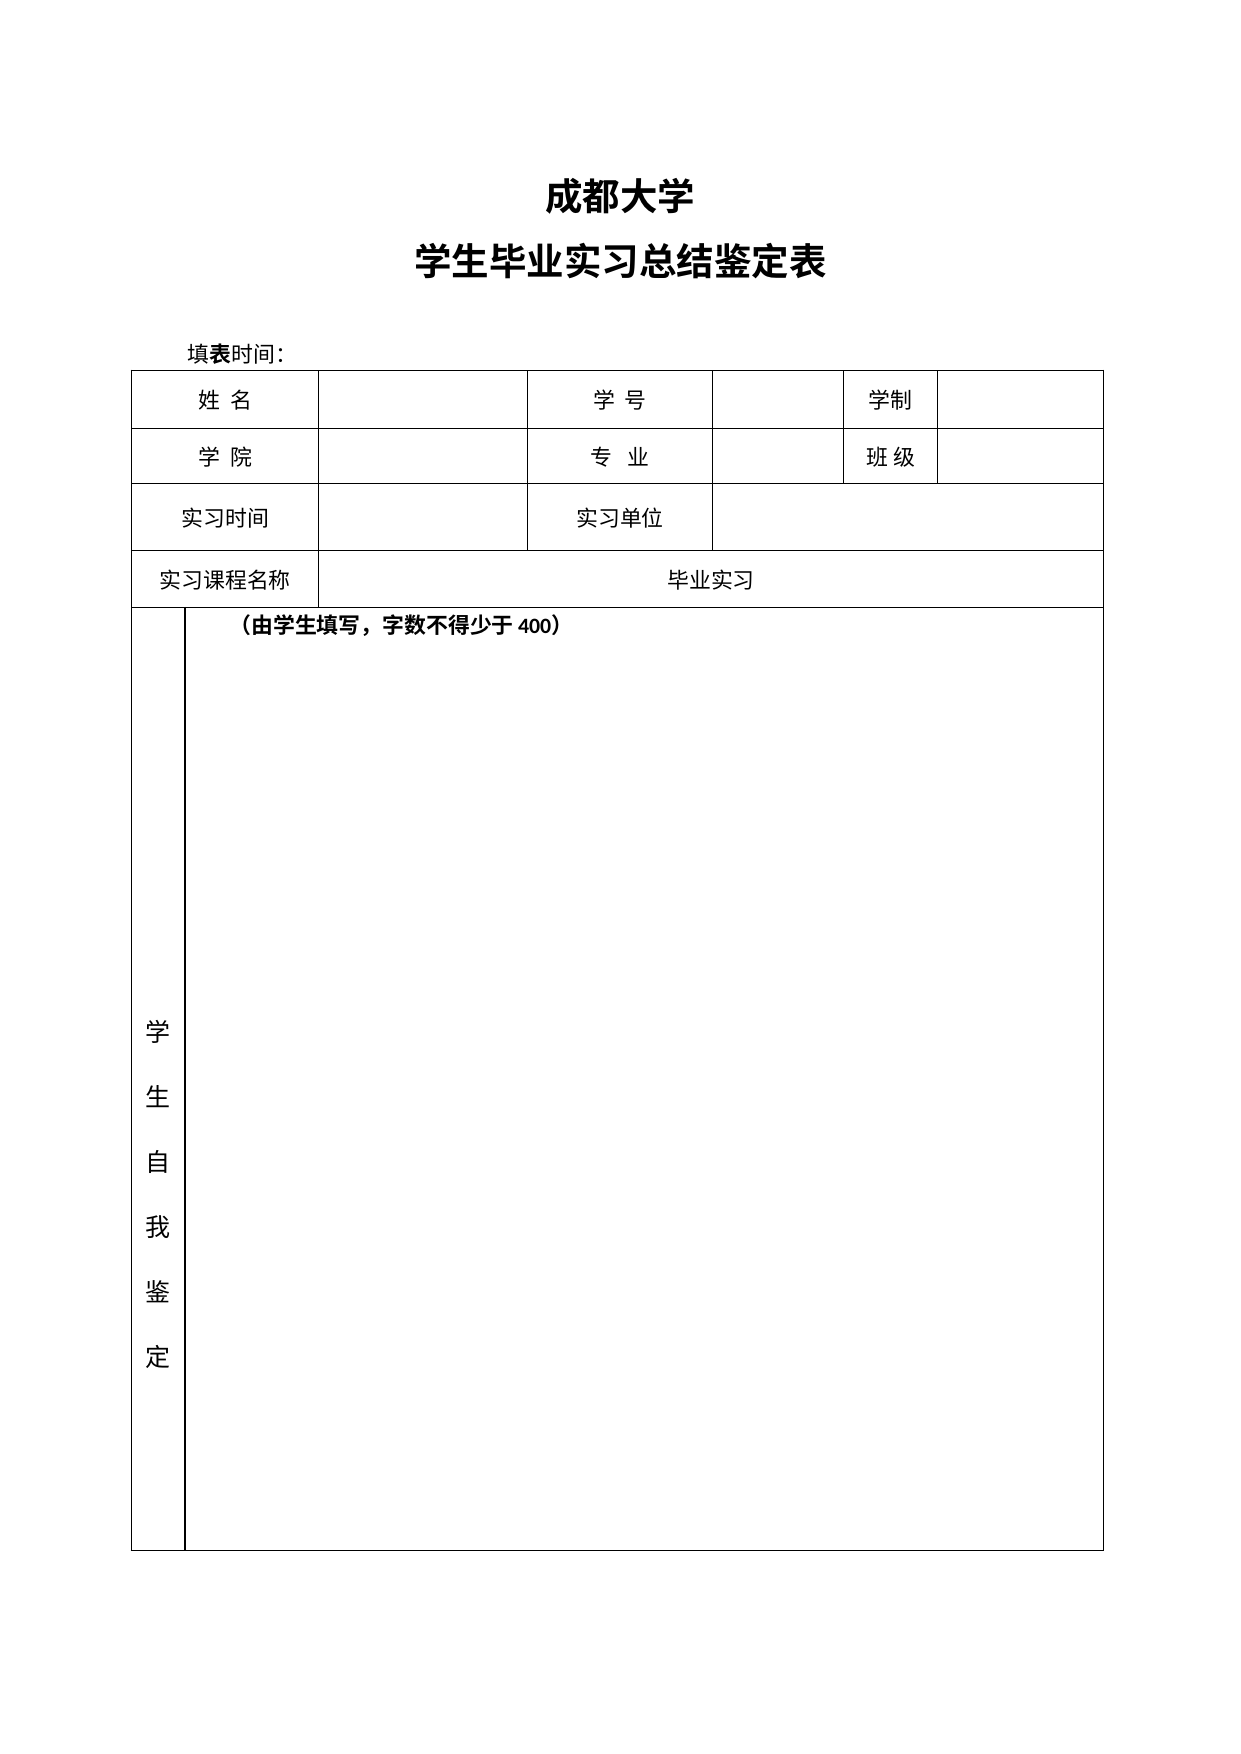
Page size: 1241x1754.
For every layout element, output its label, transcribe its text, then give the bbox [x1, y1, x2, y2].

table_header [319, 371, 527, 428]
table_header 姓 名 [132, 371, 318, 428]
table_cell [319, 484, 527, 549]
text 填表时间： [187, 337, 1053, 369]
table_header [713, 371, 843, 428]
table_cell [319, 429, 527, 483]
text 成都大学 [187, 162, 1053, 227]
table_cell 实习课程名称 [132, 551, 318, 607]
table_cell [938, 429, 1103, 483]
table_cell 专 业 [528, 429, 712, 483]
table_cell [186, 608, 1103, 1550]
table_cell 学生 自我鉴定 [132, 608, 184, 1550]
table_cell 班 级 [844, 429, 937, 483]
table_header 学 号 [528, 371, 712, 428]
table_cell [713, 484, 1103, 549]
table_cell 实习单位 [528, 484, 712, 549]
table_cell 学 院 [132, 429, 318, 483]
table_cell 毕业实习 [319, 551, 1103, 607]
table_header [938, 371, 1103, 428]
text 学生毕业实习总结鉴定表 [187, 227, 1053, 292]
table_cell 实习时间 [132, 484, 318, 549]
table_header 学制 [844, 371, 937, 428]
table_cell [713, 429, 843, 483]
